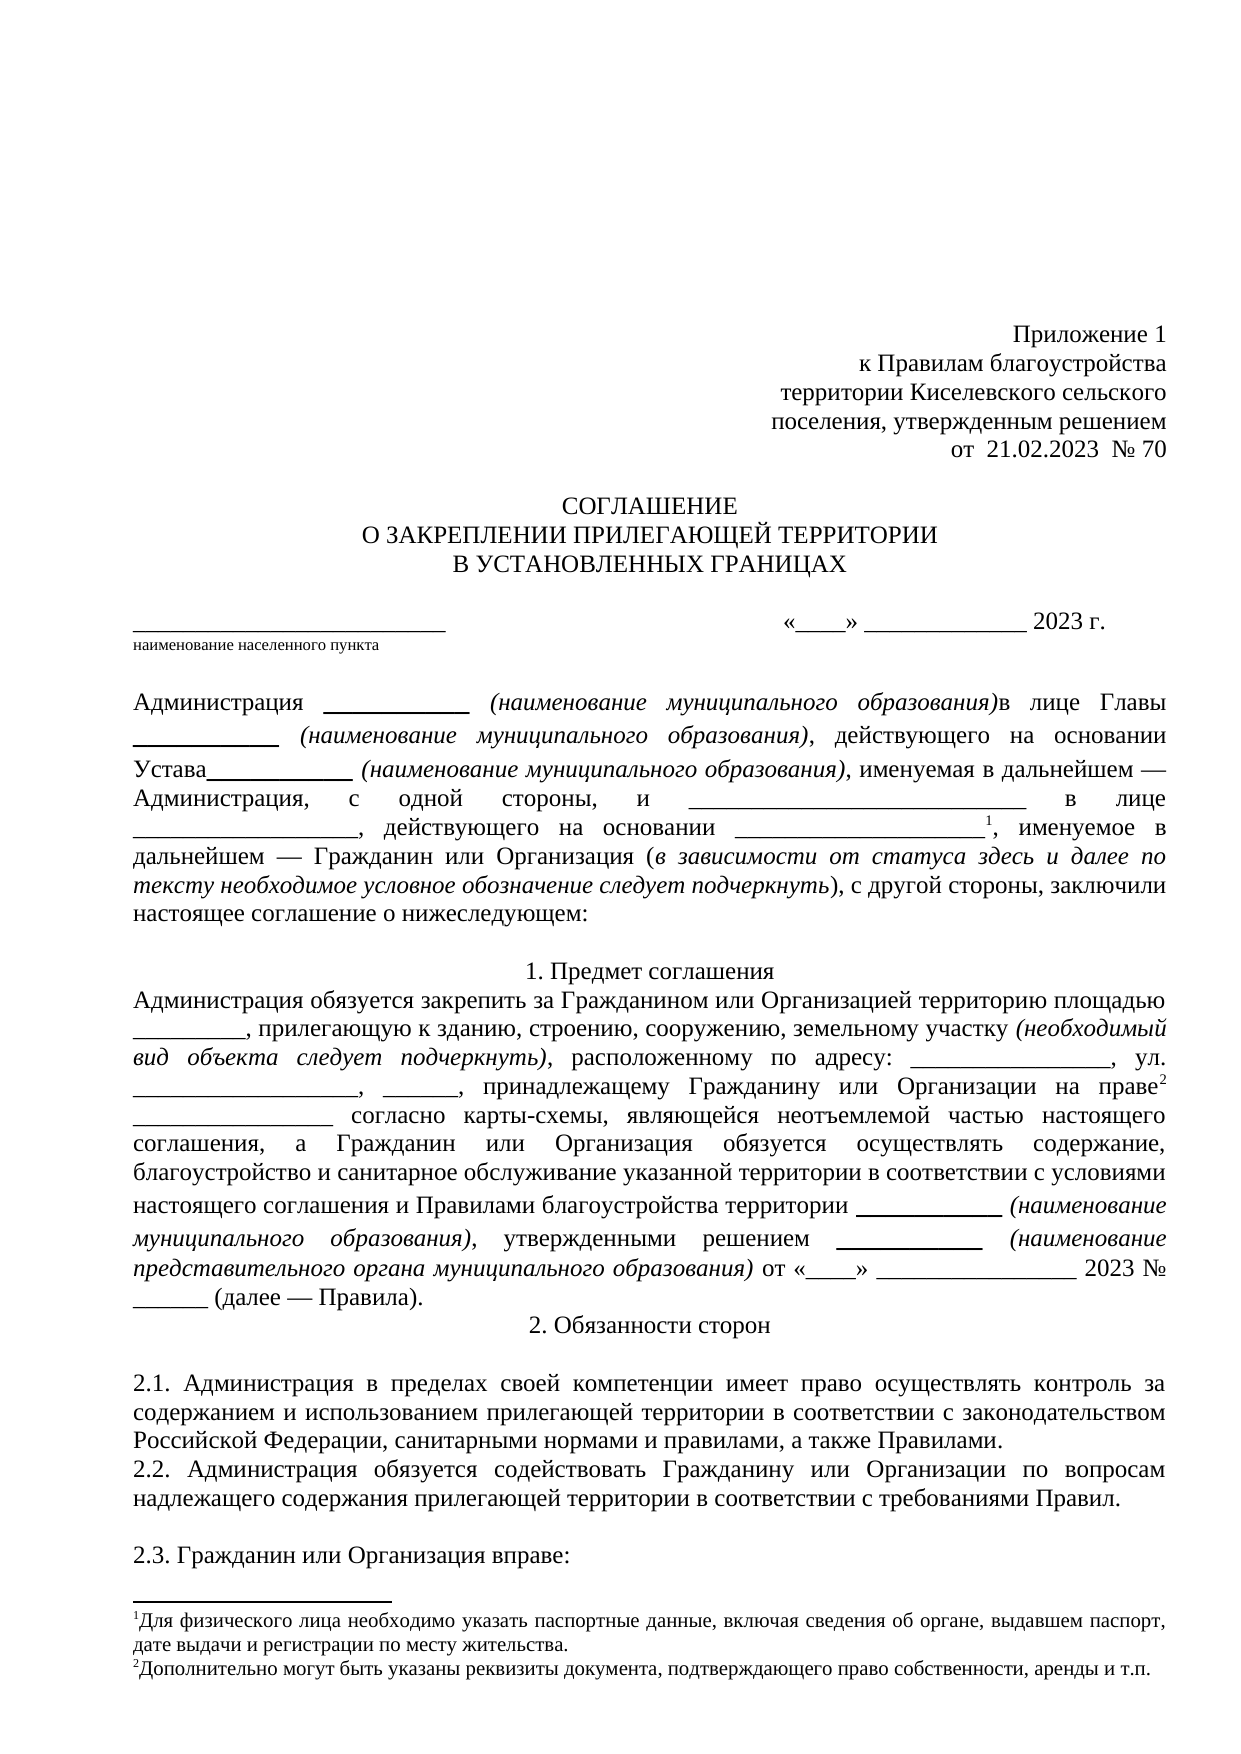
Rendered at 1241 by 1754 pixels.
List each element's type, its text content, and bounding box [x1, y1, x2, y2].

text Администрация __________ (наименование муниципального образования)в лице Главы __________ (наименование муниципального образования), действующего на основании Устава__________ (наименование муниципального образования), именуемая в дальнейшем — Администрация, с одной стороны, и ___________________________ в лице __________________, действующего на основании ____________________, именуемое в дальнейшем — Гражданин или Организация (в зависимости от статуса здесь и далее по тексту необходимое условное обозначение следует подчеркнуть), с другой стороны, заключили настоящее соглашение о нижеследующем: [133, 683, 1167, 927]
text 1. Предмет соглашения [133, 956, 1167, 985]
text к Правилам благоустройства [133, 348, 1167, 377]
text 2.3. Гражданин или Организация вправе: [133, 1541, 1167, 1569]
text _________________________ «____» _____________ 2023 г. [133, 606, 1167, 635]
text СОГЛАШЕНИЕ [133, 491, 1167, 520]
text О ЗАКРЕПЛЕНИИ ПРИЛЕГАЮЩЕЙ ТЕРРИТОРИИ [133, 520, 1167, 549]
text территории Киселевского сельского поселения, утвержденным решением [664, 377, 1167, 434]
text Приложение 1 [133, 319, 1167, 348]
text Администрация обязуется закрепить за Гражданином или Организацией территорию площадью _________, прилегающую к зданию, строению, сооружению, земельному участку (необходимый вид объекта следует подчеркнуть), расположенному по адресу: ________________, ул. __________________, ______, принадлежащему Гражданину или Организации на праве ________________ согласно карты-схемы, являющейся неотъемлемой частью настоящего соглашения, а Гражданин или Организация обязуется осуществлять содержание, благоустройство и санитарное обслуживание указанной территории в соответствии с условиями настоящего соглашения и Правилами благоустройства территории __________ (наименование муниципального образования), утвержденными решением __________ (наименование представительного органа муниципального образования) от «____» ________________ 2023 № ______ (далее — Правила). [133, 985, 1167, 1311]
text В УСТАНОВЛЕННЫХ ГРАНИЦАХ [133, 549, 1167, 577]
text 2.1. Администрация в пределах своей компетенции имеет право осуществлять контроль за содержанием и использованием прилегающей территории в соответствии с законодательством Российской Федерации, санитарными нормами и правилами, а также Правилами. [133, 1368, 1167, 1454]
text наименование населенного пункта [133, 635, 1167, 654]
text 2.2. Администрация обязуется содействовать Гражданину или Организации по вопросам надлежащего содержания прилегающей территории в соответствии с требованиями Правил. [133, 1454, 1167, 1512]
text от 21.02.2023 № 70 [664, 434, 1167, 463]
text 2. Обязанности сторон [133, 1311, 1167, 1339]
